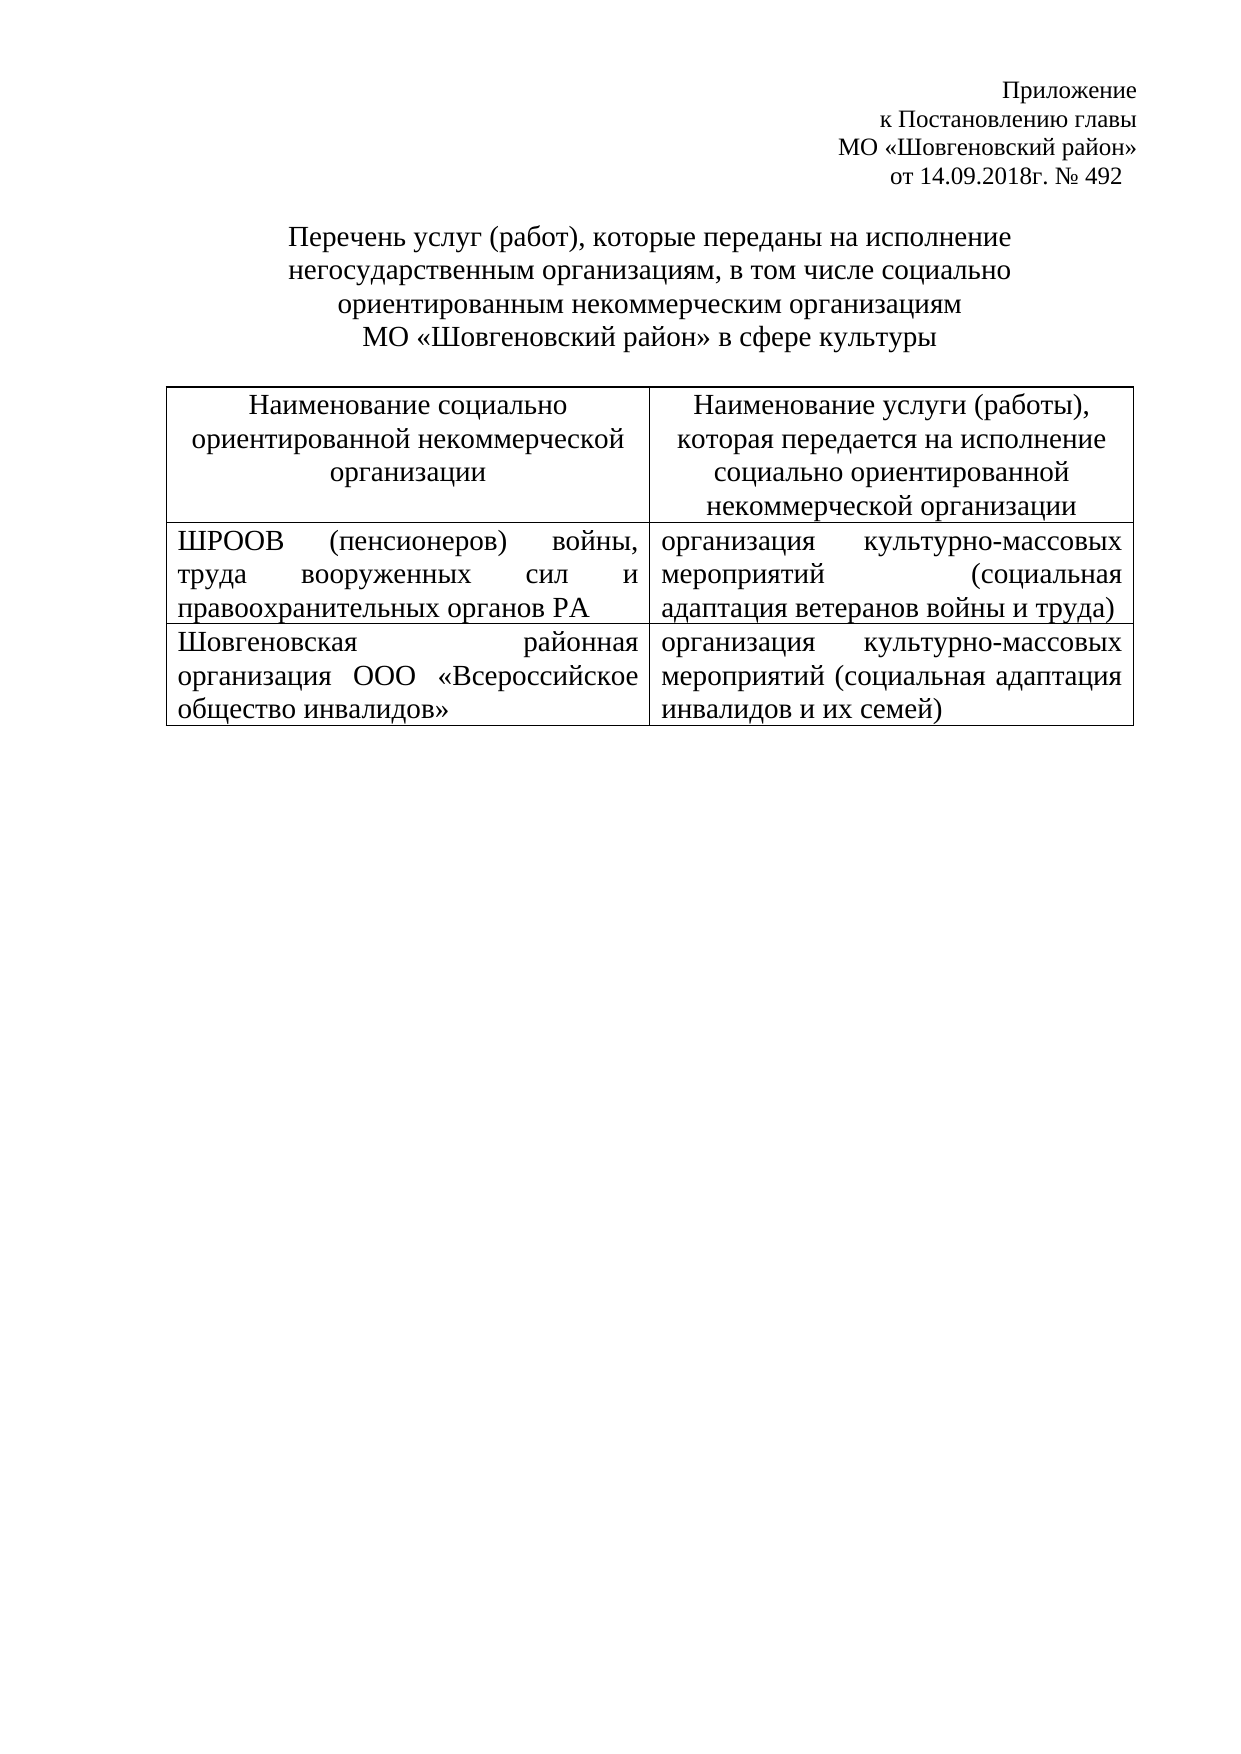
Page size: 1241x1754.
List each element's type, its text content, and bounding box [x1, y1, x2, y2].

table_header Наименование услуги (работы), которая передается на исполнение социально ориентированной некоммерческой организации [650, 388, 1133, 522]
table_cell ШРООВ (пенсионеров) войны, труда вооруженных сил и правоохранительных органов РА [167, 523, 649, 623]
text Приложение [177, 75, 1137, 104]
table_cell организация культурно-массовых мероприятий (социальная адаптация инвалидов и их семей) [650, 624, 1133, 725]
text МО «Шовгеновский район» [177, 132, 1137, 161]
text Перечень услуг (работ), которые переданы на исполнение негосударственным организациям, в том числе социально ориентированным некоммерческим организациям [177, 219, 1122, 319]
text от 14.09.2018г. № 492 [177, 161, 1122, 190]
table_cell организация культурно-массовых мероприятий (социальная адаптация ветеранов войны и труда) [650, 523, 1133, 623]
table_header Наименование социально ориентированной некоммерческой организации [167, 388, 649, 522]
table_cell Шовгеновская районная организация ООО «Всероссийское общество инвалидов» [167, 624, 649, 725]
text МО «Шовгеновский район» в сфере культуры [177, 319, 1122, 353]
text к Постановлению главы [177, 104, 1137, 132]
